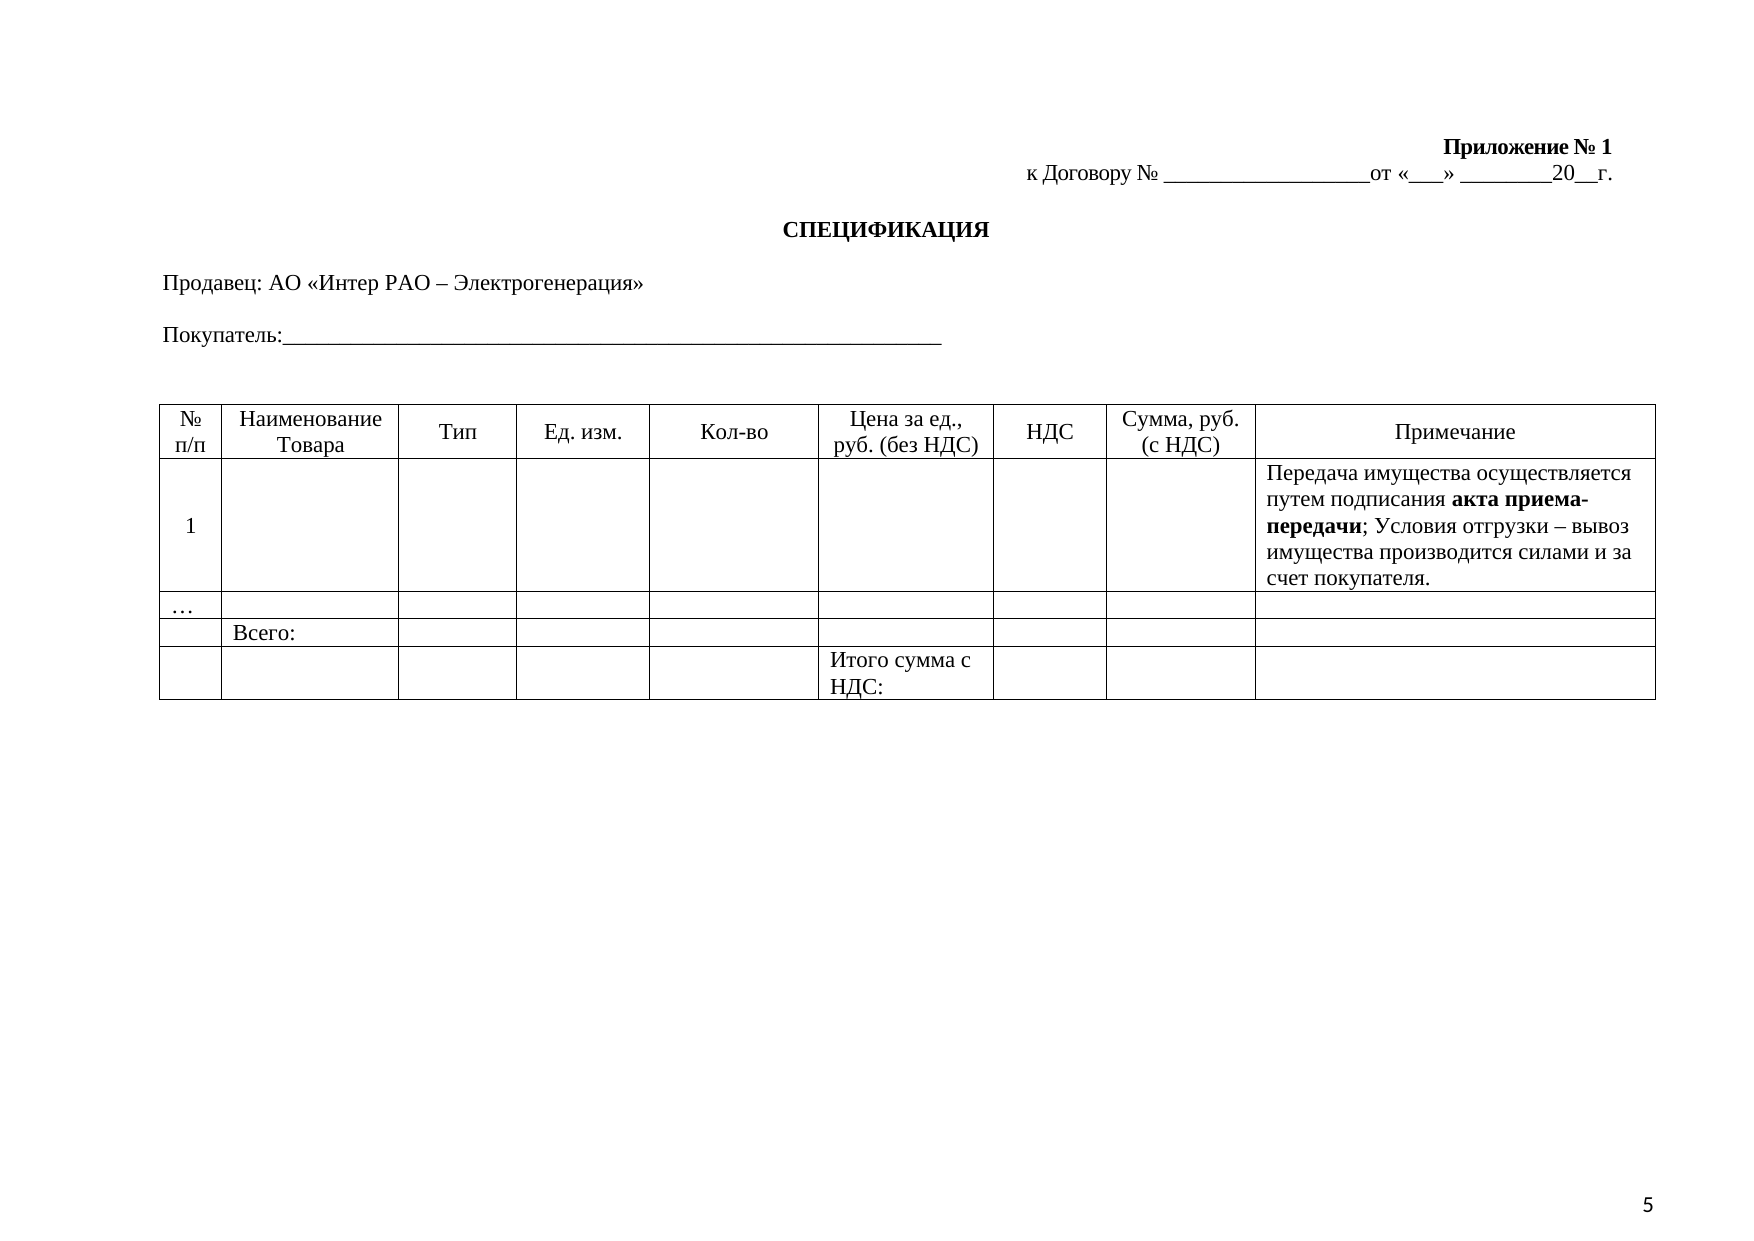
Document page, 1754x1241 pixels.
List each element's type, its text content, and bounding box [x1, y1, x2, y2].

table_cell [819, 592, 993, 618]
table_header Цена за ед., руб. (без НДС) [819, 405, 993, 458]
table_cell Всего: [222, 619, 398, 646]
table_cell [222, 647, 398, 699]
text к Договору № __________________от «___» ________20__г. [1019, 159, 1613, 186]
table_header Сумма, руб. (с НДС) [1107, 405, 1255, 458]
table_cell … [160, 592, 221, 618]
table_cell [1256, 619, 1655, 646]
table_header Примечание [1256, 405, 1655, 458]
table_cell [1107, 592, 1255, 618]
text Продавец: АО «Интер РАО – Электрогенерация» [162, 268, 1654, 295]
table_cell [650, 459, 818, 591]
table_header НДС [994, 405, 1106, 458]
table_cell [1256, 592, 1655, 618]
table_cell [1107, 459, 1255, 591]
table_header Тип [399, 405, 516, 458]
table_cell [517, 459, 649, 591]
table_cell [819, 459, 993, 591]
table_header Наименование Товара [222, 405, 398, 458]
text СПЕЦИФИКАЦИЯ [118, 216, 1654, 242]
table_cell [399, 592, 516, 618]
table_cell [517, 647, 649, 699]
table_cell [399, 619, 516, 646]
table_cell [517, 619, 649, 646]
table_cell [650, 619, 818, 646]
table_cell [1107, 647, 1255, 699]
table_cell [222, 592, 398, 618]
table_cell [994, 647, 1106, 699]
table_cell [222, 459, 398, 591]
table_cell 1 [160, 459, 221, 591]
table_cell [994, 459, 1106, 591]
table_cell [160, 619, 221, 646]
table_cell [160, 647, 221, 699]
text Покупатель:__________________________________________________________ [162, 321, 1654, 348]
table_header Ед. изм. [517, 405, 649, 458]
table_cell [399, 647, 516, 699]
table_cell [819, 619, 993, 646]
table_cell [650, 592, 818, 618]
table_cell Передача имущества осуществляется путем подписания акта приема-передачи; Условия отгрузки – вывоз имущества производится силами и за счет покупателя. [1256, 459, 1655, 591]
table_header Кол-во [650, 405, 818, 458]
text Приложение № 1 [1107, 133, 1613, 159]
table_cell [399, 459, 516, 591]
table_cell [994, 619, 1106, 646]
table_cell [1256, 647, 1655, 699]
table_cell Итого сумма с НДС: [819, 647, 993, 699]
table_cell [517, 592, 649, 618]
table_cell [650, 647, 818, 699]
table_header № п/п [160, 405, 221, 458]
table_cell [1107, 619, 1255, 646]
table_cell [994, 592, 1106, 618]
